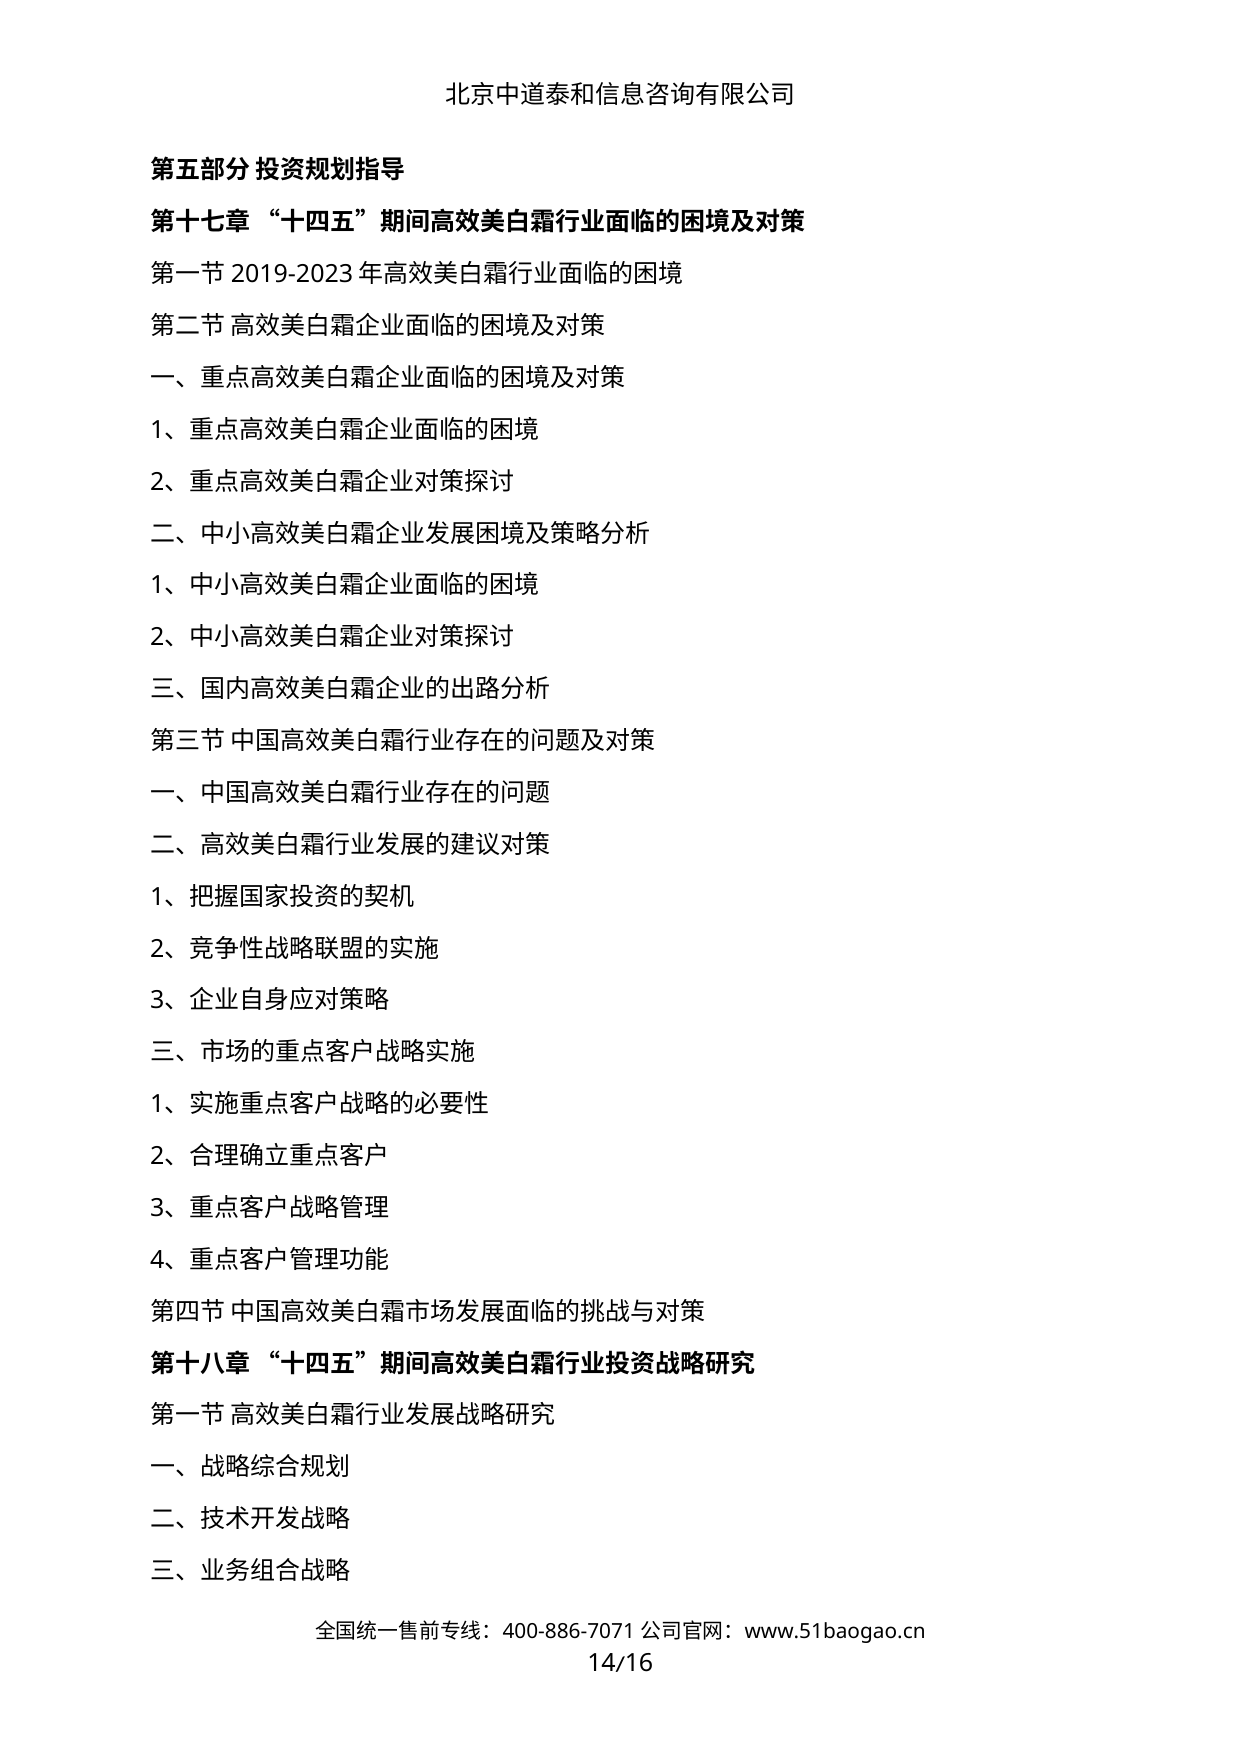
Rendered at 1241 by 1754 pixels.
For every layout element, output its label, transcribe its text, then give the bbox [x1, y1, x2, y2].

text 2、重点高效美白霜企业对策探讨 [150, 461, 1090, 497]
text 2、中小高效美白霜企业对策探讨 [150, 617, 1090, 653]
text 第五部分 投资规划指导 [150, 150, 1090, 186]
text 3、企业自身应对策略 [150, 980, 1090, 1016]
text 一、战略综合规划 [150, 1447, 1090, 1483]
text 一、中国高效美白霜行业存在的问题 [150, 772, 1090, 809]
text 一、重点高效美白霜企业面临的困境及对策 [150, 357, 1090, 394]
text 1、重点高效美白霜企业面临的困境 [150, 409, 1090, 446]
text 第一节 2019-2023年高效美白霜行业面临的困境 [150, 254, 1090, 290]
text 三、业务组合战略 [150, 1551, 1090, 1587]
text 第四节 中国高效美白霜市场发展面临的挑战与对策 [150, 1291, 1090, 1327]
text 第二节 高效美白霜企业面临的困境及对策 [150, 306, 1090, 342]
text 2、合理确立重点客户 [150, 1136, 1090, 1172]
text 1、把握国家投资的契机 [150, 876, 1090, 912]
text 第一节 高效美白霜行业发展战略研究 [150, 1395, 1090, 1431]
text 第十七章 “十四五”期间高效美白霜行业面临的困境及对策 [150, 202, 1090, 238]
text 第十八章 “十四五”期间高效美白霜行业投资战略研究 [150, 1343, 1090, 1379]
text 3、重点客户战略管理 [150, 1187, 1090, 1224]
text 1、实施重点客户战略的必要性 [150, 1084, 1090, 1120]
text 2、竞争性战略联盟的实施 [150, 928, 1090, 964]
text 4、重点客户管理功能 [150, 1239, 1090, 1276]
text 二、中小高效美白霜企业发展困境及策略分析 [150, 513, 1090, 549]
text 三、国内高效美白霜企业的出路分析 [150, 669, 1090, 705]
text 第三节 中国高效美白霜行业存在的问题及对策 [150, 721, 1090, 757]
text 1、中小高效美白霜企业面临的困境 [150, 565, 1090, 601]
text 二、技术开发战略 [150, 1499, 1090, 1535]
text 三、市场的重点客户战略实施 [150, 1032, 1090, 1068]
text 二、高效美白霜行业发展的建议对策 [150, 824, 1090, 861]
